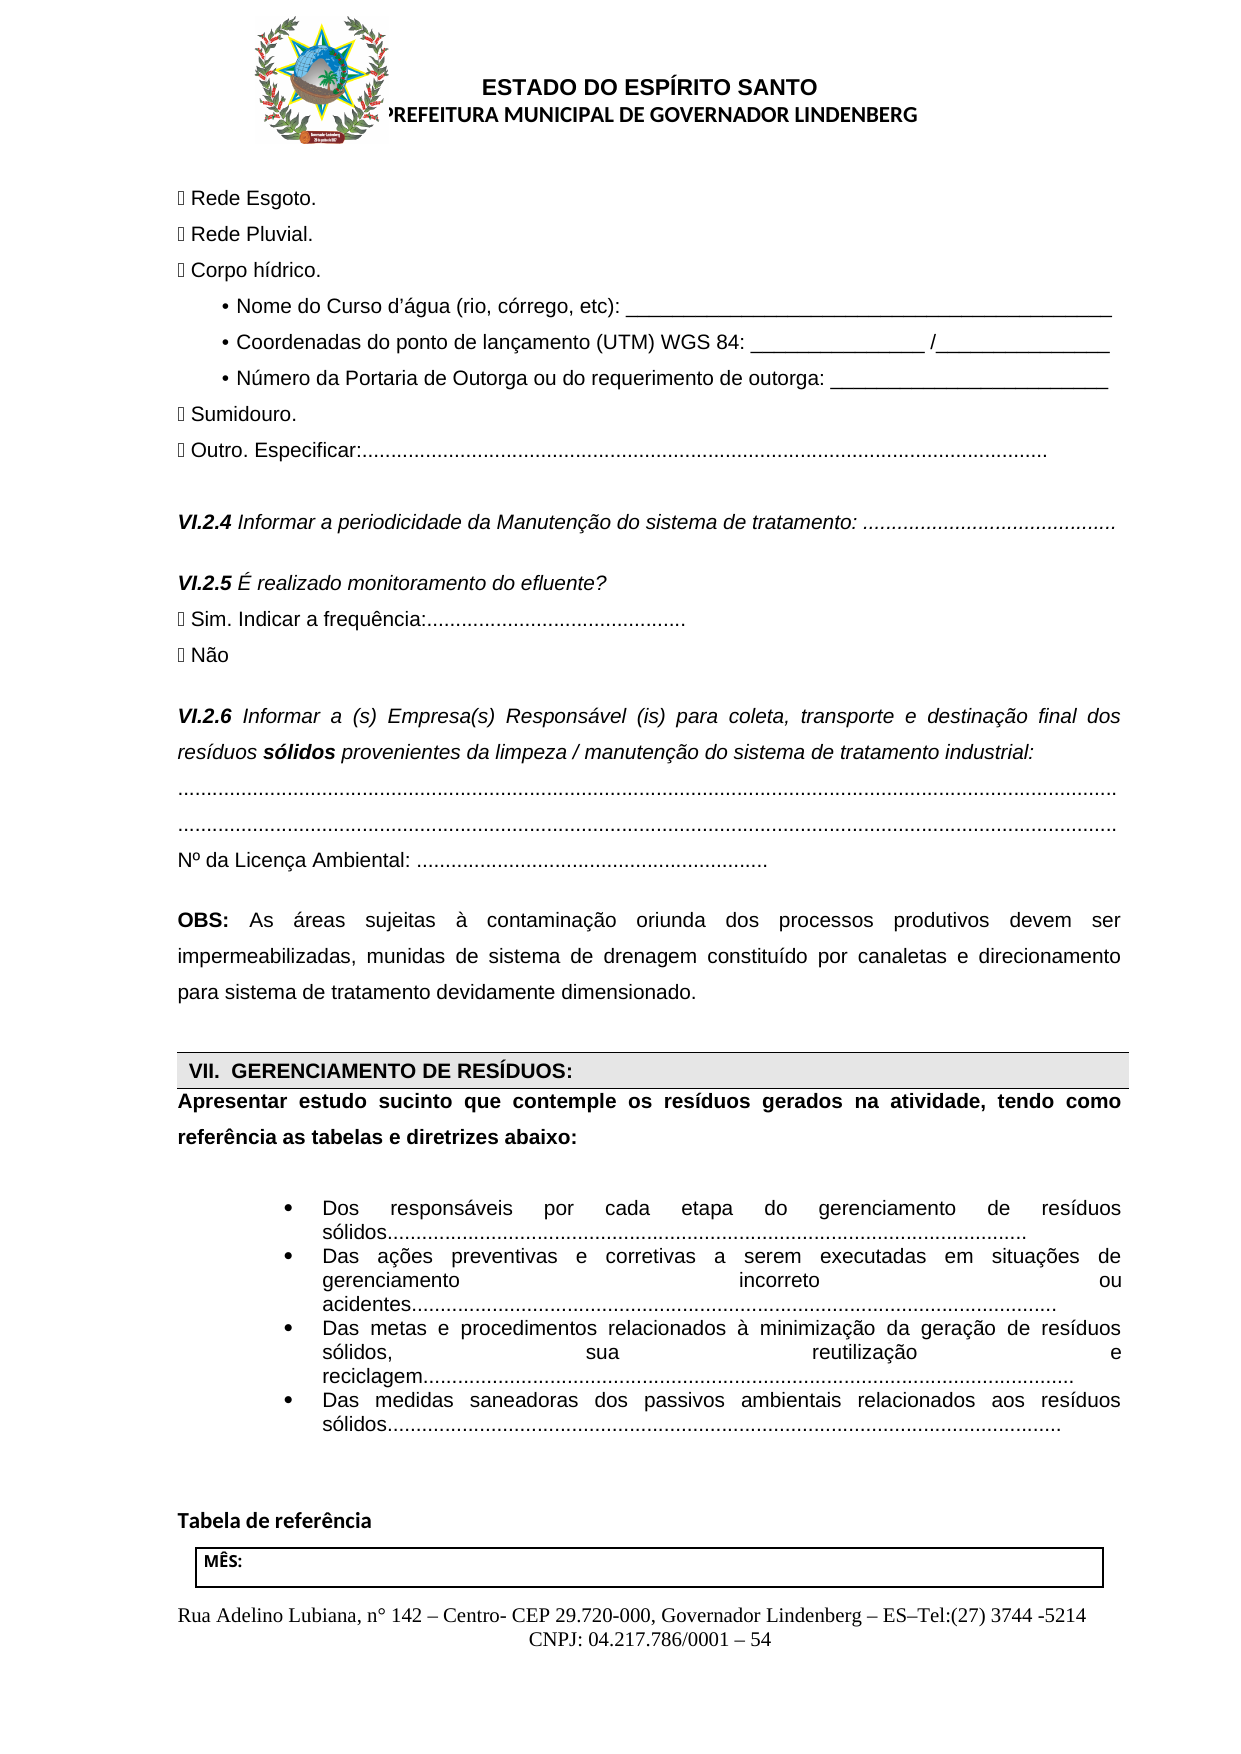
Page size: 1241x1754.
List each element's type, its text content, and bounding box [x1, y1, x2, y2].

text VI.2.4 Informar a periodicidade da Manutenção do sistema de tratamento: ............................................ [177, 510, 1122, 534]
picture [254, 16, 389, 144]
text OBS: As áreas sujeitas à contaminação oriunda dos processos produtivos devem ser impermeabilizadas, munidas de sistema de drenagem constituído por canaletas e direcionamento para sistema de tratamento devidamente dimensionado. [177, 908, 1122, 1004]
text Nº da Licença Ambiental: ............................................................. [177, 847, 1122, 871]
text ................................................................................................................................................................... [177, 811, 1122, 835]
text Rede Esgoto. [177, 186, 1122, 210]
text ................................................................................................................................................................... [177, 776, 1122, 799]
text VI.2.6 Informar a (s) Empresa(s) Responsável (is) para coleta, transporte e destinação final dos resíduos sólidos provenientes da limpeza / manutenção do sistema de tratamento industrial: [177, 704, 1122, 763]
text Sumidouro. [177, 402, 1122, 426]
text • Coordenadas do ponto de lançamento (UTM) WGS 84: _______________ /_______________ [222, 330, 1122, 354]
list Dos responsáveis por cada etapa do gerenciamento de resíduos sólidos............................................................................................................... [284, 1196, 1122, 1244]
text VI.2.5 É realizado monitoramento do efluente? [177, 571, 1122, 594]
text • Nome do Curso d’água (rio, córrego, etc): __________________________________________ [222, 294, 1122, 318]
text Tabela de referência [177, 1507, 1120, 1535]
text • Número da Portaria de Outorga ou do requerimento de outorga: ________________________ [222, 366, 1122, 390]
text Outro. Especificar:....................................................................................................................... [177, 438, 1122, 462]
list Das metas e procedimentos relacionados à minimização da geração de resíduos sólidos, sua reutilização e reciclagem................................................................................................................. [284, 1316, 1122, 1388]
list Das medidas saneadoras dos passivos ambientais relacionados aos resíduos sólidos..................................................................................................................... [284, 1388, 1122, 1436]
text Não [177, 643, 1122, 667]
table_header VII. GERENCIAMENTO DE RESÍDUOS: [177, 1053, 1129, 1088]
text Rede Pluvial. [177, 222, 1122, 246]
text Corpo hídrico. [177, 258, 1122, 282]
table_header MÊS: [197, 1549, 1102, 1586]
text Apresentar estudo sucinto que contemple os resíduos gerados na atividade, tendo como referência as tabelas e diretrizes abaixo: [177, 1089, 1122, 1149]
list Das ações preventivas e corretivas a serem executadas em situações de gerenciamento incorreto ou acidentes................................................................................................................ [284, 1244, 1122, 1316]
text Sim. Indicar a frequência:............................................. [177, 607, 1122, 631]
